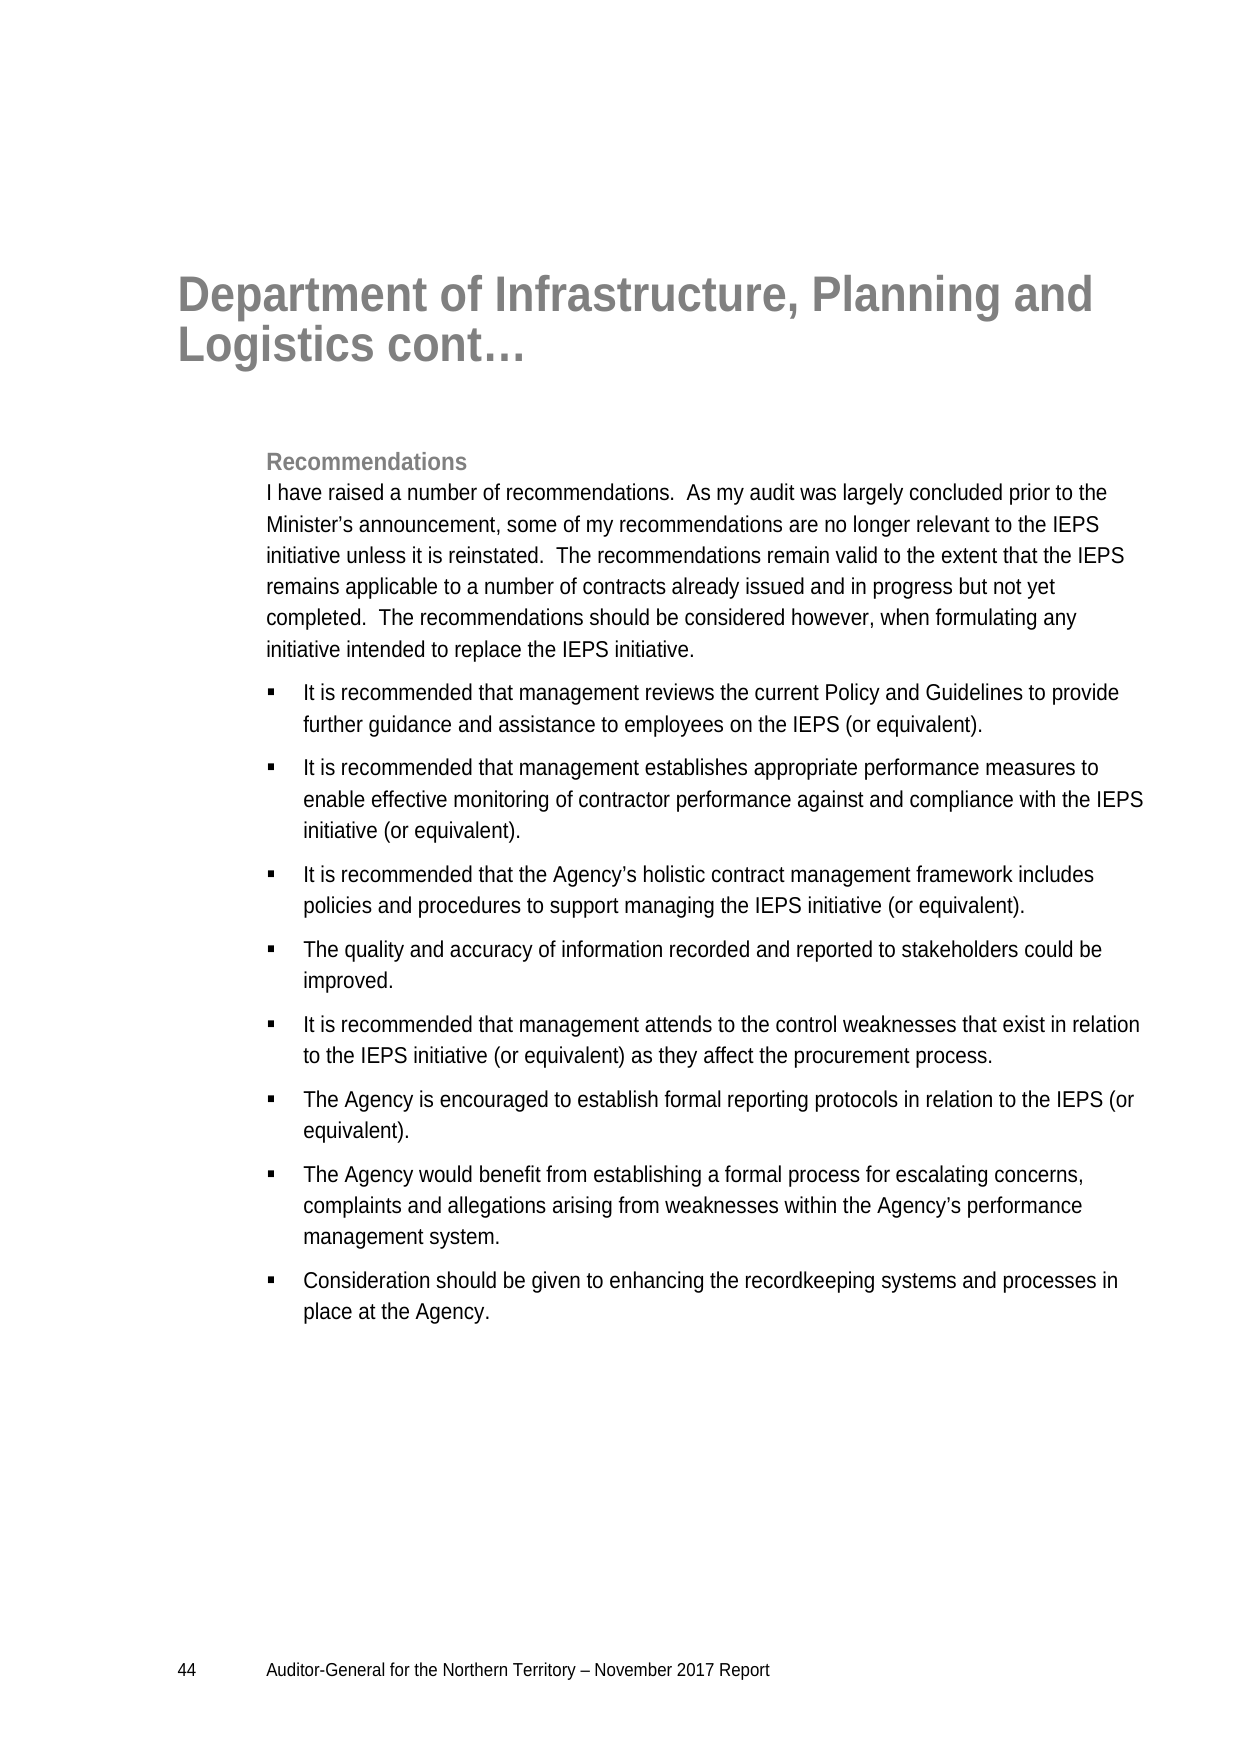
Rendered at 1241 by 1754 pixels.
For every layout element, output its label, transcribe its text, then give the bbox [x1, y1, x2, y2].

text It is recommended that the Agency’s holistic contract management framework includes policies and procedures to support managing the IEPS initiative (or equivalent). [266, 857, 1152, 919]
text The Agency would benefit from establishing a formal process for escalating concerns, complaints and allegations arising from weaknesses within the Agency’s performance management system. [266, 1157, 1152, 1251]
text Consideration should be given to enhancing the recordkeeping systems and processes in place at the Agency. [266, 1263, 1152, 1326]
text It is recommended that management attends to the control weaknesses that exist in relation to the IEPS initiative (or equivalent) as they affect the procurement process. [266, 1007, 1152, 1069]
text The Agency is encouraged to establish formal reporting protocols in relation to the IEPS (or equivalent). [266, 1082, 1152, 1144]
subtitle Department of Infrastructure, Planning and Logistics cont… [177, 272, 1152, 372]
text The quality and accuracy of information recorded and reported to stakeholders could be improved. [266, 932, 1152, 994]
text I have raised a number of recommendations. As my audit was largely concluded prior to the Minister’s announcement, some of my recommendations are no longer relevant to the IEPS initiative unless it is reinstated. The recommendations remain valid to the extent that the IEPS remains applicable to a number of contracts already issued and in progress but not yet completed. The recommendations should be considered however, when formulating any initiative intended to replace the IEPS initiative. [266, 476, 1152, 663]
text It is recommended that management reviews the current Policy and Guidelines to provide further guidance and assistance to employees on the IEPS (or equivalent). [266, 676, 1152, 738]
text It is recommended that management establishes appropriate performance measures to enable effective monitoring of contractor performance against and compliance with the IEPS initiative (or equivalent). [266, 751, 1152, 844]
subtitle Recommendations [266, 447, 1152, 476]
